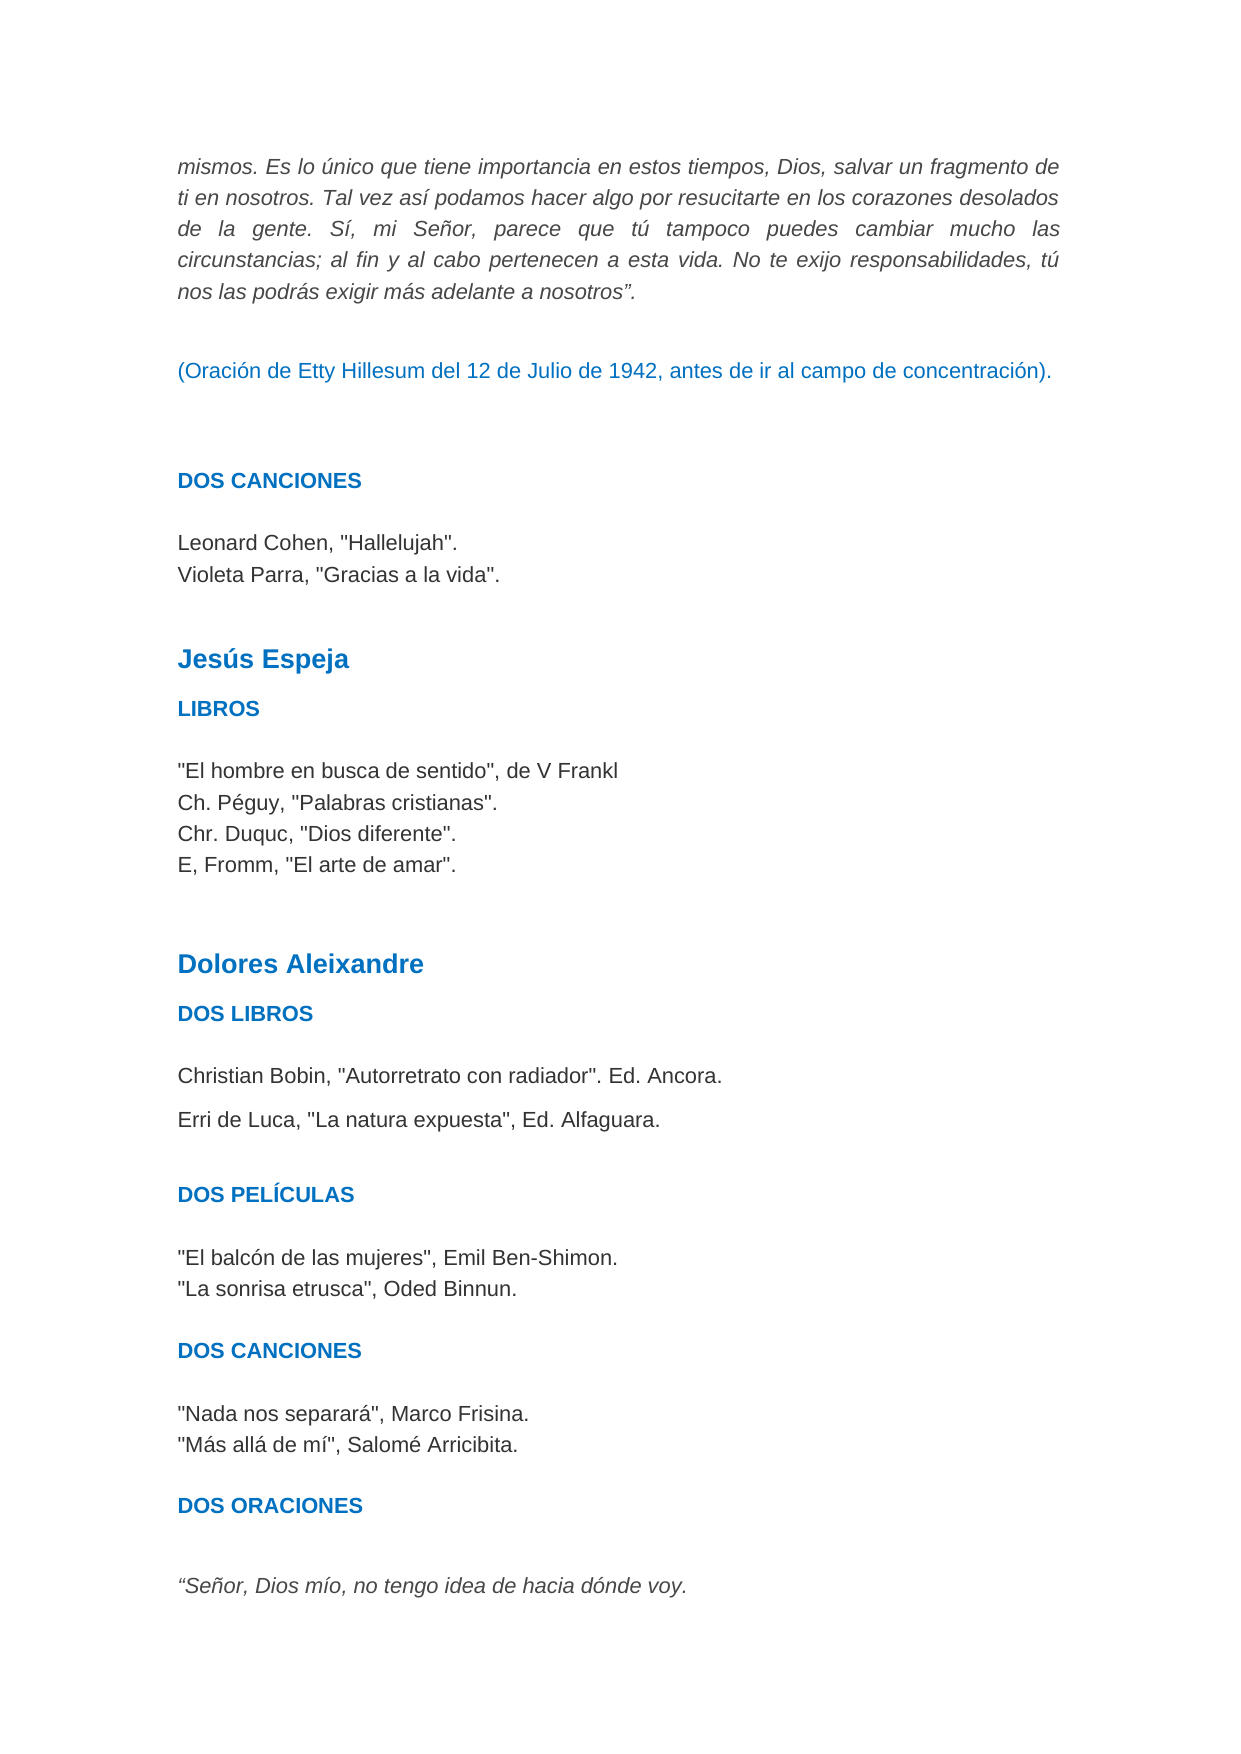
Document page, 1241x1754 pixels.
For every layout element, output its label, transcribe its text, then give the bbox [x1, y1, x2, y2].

text Chr. Duquc, "Dios diferente". [177, 815, 1063, 846]
text "La sonrisa etrusca", Oded Binnun. [177, 1270, 1063, 1301]
text Dolores Aleixandre [177, 907, 1063, 979]
text Christian Bobin, "Autorretrato con radiador". Ed. Ancora. [177, 1057, 1063, 1088]
text DOS PELÍCULAS [177, 1176, 1063, 1207]
text "El hombre en busca de sentido", de V Frankl [177, 752, 1063, 784]
text Jesús Espeja [177, 638, 1063, 674]
text "Más allá de mí", Salomé Arricibita. [177, 1426, 1063, 1457]
text Erri de Luca, "La natura expuesta", Ed. Alfaguara. [177, 1101, 1063, 1132]
text Ch. Péguy, "Palabras cristianas". [177, 784, 1063, 815]
text (Oración de Etty Hillesum del 12 de Julio de 1942, antes de ir al campo de concentración). [177, 352, 1063, 383]
text DOS CANCIONES [177, 1332, 1063, 1363]
text DOS LIBROS [177, 995, 1063, 1026]
text Leonard Cohen, "Hallelujah". [177, 524, 1063, 556]
text E, Fromm, "El arte de amar". [177, 846, 1063, 877]
text DOS ORACIONES [177, 1487, 1063, 1518]
text "Nada nos separará", Marco Frisina. [177, 1395, 1063, 1426]
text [177, 148, 1063, 304]
text LIBROS [177, 690, 1063, 721]
text “Señor, Dios mío, no tengo idea de hacia dónde voy. [177, 1567, 1063, 1598]
text Violeta Parra, "Gracias a la vida". [177, 556, 1063, 587]
text "El balcón de las mujeres", Emil Ben-Shimon. [177, 1238, 1063, 1270]
text DOS CANCIONES [177, 462, 1063, 493]
